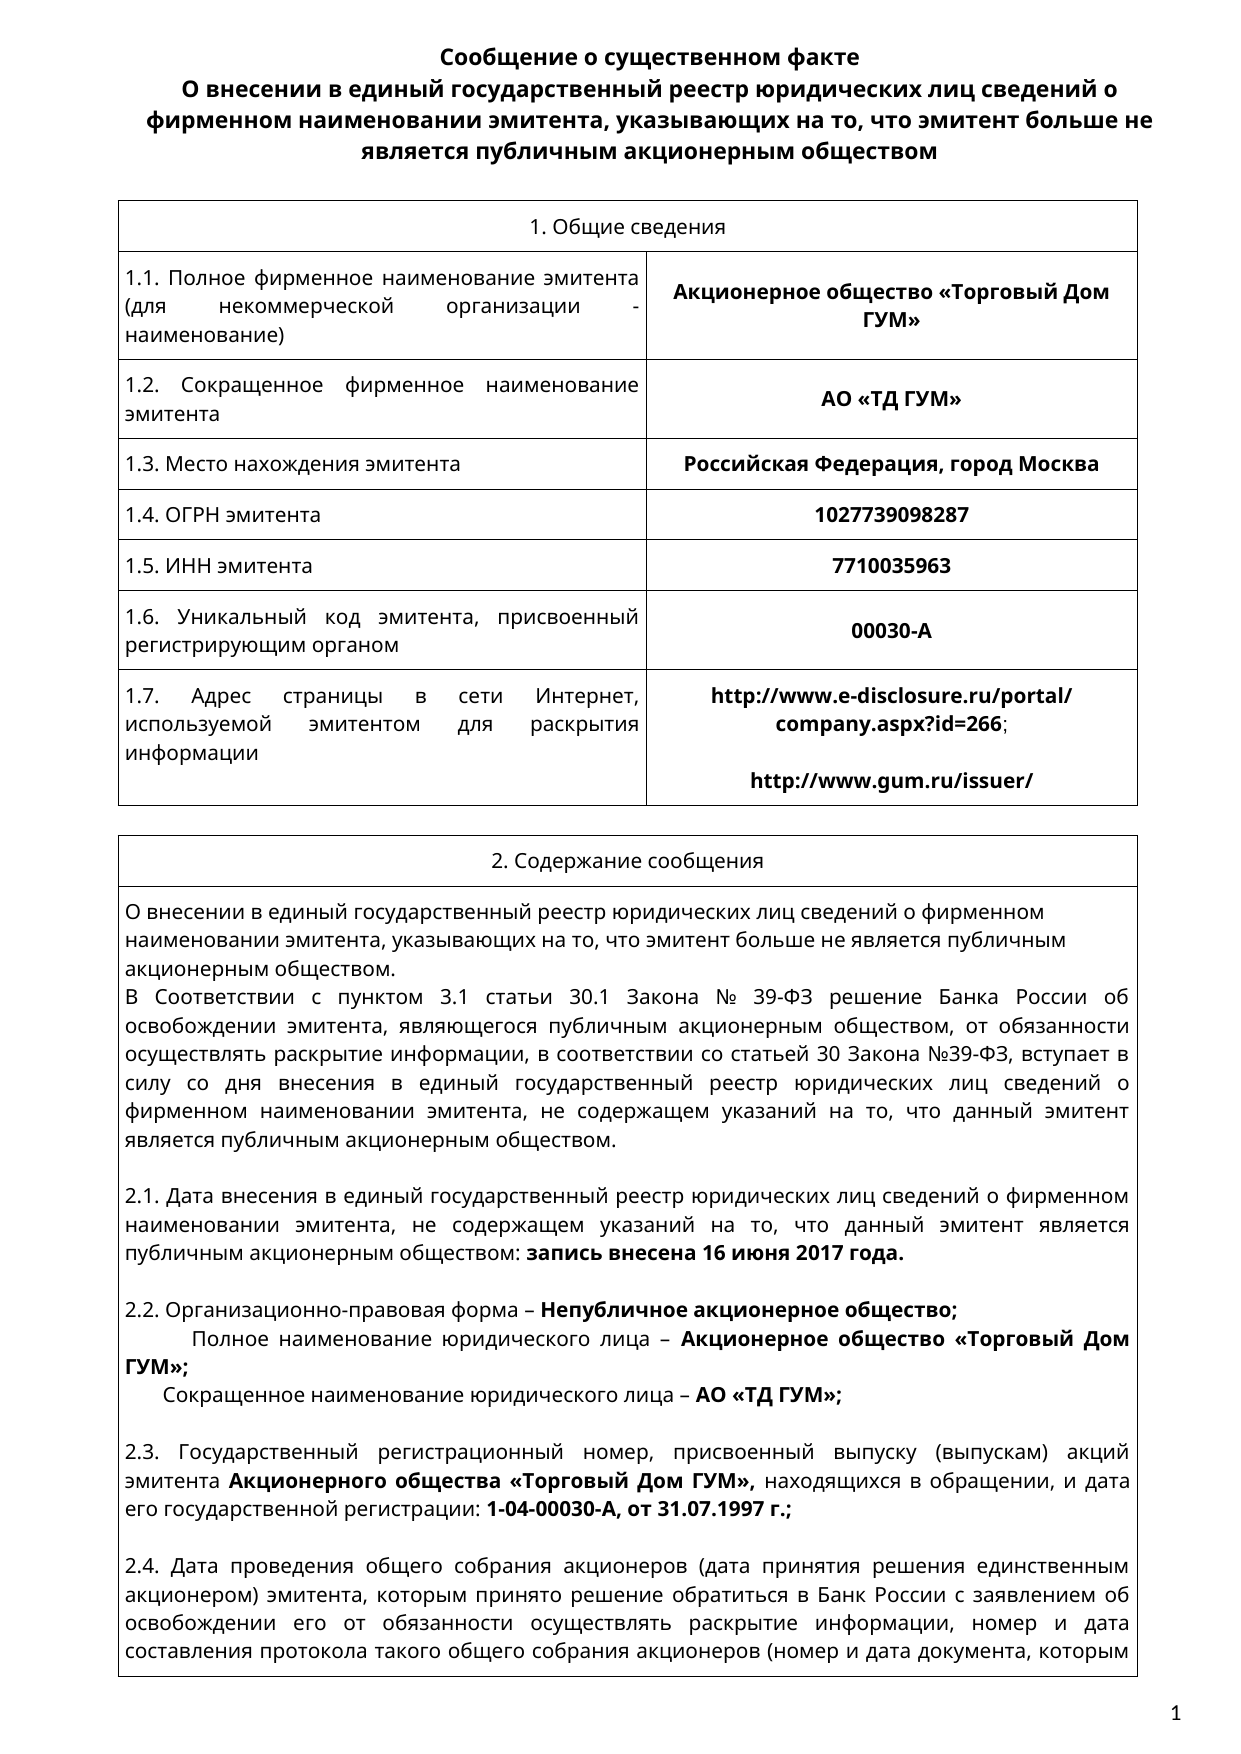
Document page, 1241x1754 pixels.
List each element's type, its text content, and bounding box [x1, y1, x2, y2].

table_cell 7710035963 [647, 540, 1137, 590]
table_cell 1027739098287 [647, 490, 1137, 539]
table_header 2. Содержание сообщения [119, 836, 1137, 886]
table_cell http://www.e-disclosure.ru/portal/company.aspx?id=266; http://www.gum.ru/issuer/ [647, 670, 1137, 805]
table_cell 1.5. ИНН эмитента [119, 540, 646, 590]
table_header 1. Общие сведения [119, 201, 1137, 251]
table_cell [119, 887, 1137, 1676]
table_cell Акционерное общество «Торговый Дом ГУМ» [647, 252, 1137, 359]
table_cell 00030-A [647, 591, 1137, 669]
text О внесении в единый государственный реестр юридических лиц сведений о фирменном наименовании эмитента, указывающих на то, что эмитент больше не является публичным акционерным обществом [118, 73, 1181, 166]
table_cell 1.6. Уникальный код эмитента, присвоенный регистрирующим органом [119, 591, 646, 669]
text Сообщение о существенном факте [118, 41, 1181, 73]
table_cell 1.7. Адрес страницы в сети Интернет, используемой эмитентом для раскрытия информации [119, 670, 646, 805]
table_cell 1.1. Полное фирменное наименование эмитента (для некоммерческой организации - наименование) [119, 252, 646, 359]
table_cell Российская Федерация, город Москва [647, 439, 1137, 489]
table_cell АО «ТД ГУМ» [647, 360, 1137, 438]
table_cell 1.2. Сокращенное фирменное наименование эмитента [119, 360, 646, 438]
table_cell 1.3. Место нахождения эмитента [119, 439, 646, 489]
table_cell 1.4. ОГРН эмитента [119, 490, 646, 539]
